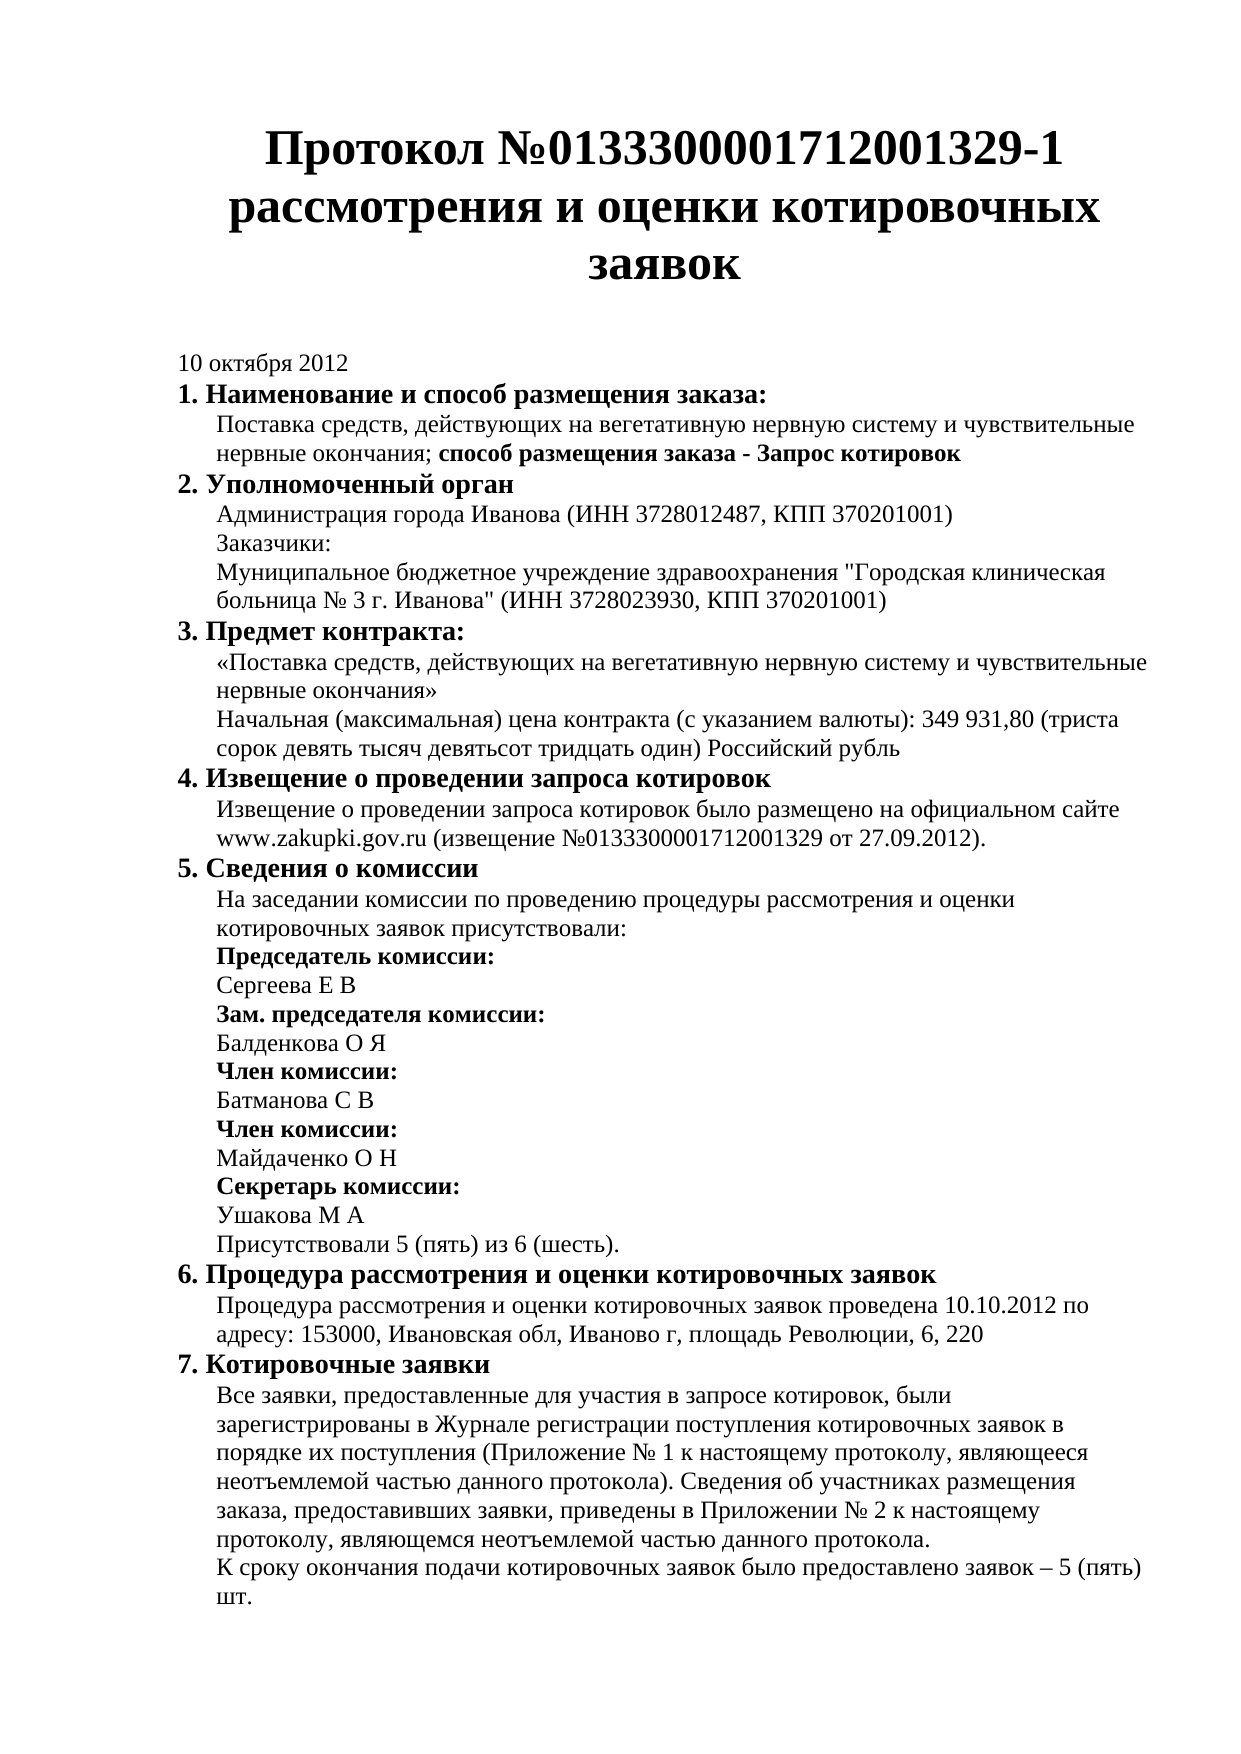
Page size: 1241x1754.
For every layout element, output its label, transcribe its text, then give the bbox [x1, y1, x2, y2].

text 7. Котировочные заявки [177, 1347, 1152, 1380]
text На заседании комиссии по проведению процедуры рассмотрения и оценки котировочных заявок присутствовали: [216, 884, 1152, 941]
text Председатель комиссии: Сергеева Е В [216, 941, 1152, 999]
text 10 октября 2012 [177, 319, 1152, 377]
text Секретарь комиссии: Ушакова М А [216, 1171, 1152, 1229]
text Поставка средств, действующих на вегетативную нервную систему и чувствительные нервные окончания; способ размещения заказа - Запрос котировок [216, 409, 1152, 467]
text 2. Уполномоченный орган [177, 467, 1152, 499]
text Администрация города Иванова (ИНН 3728012487, КПП 370201001) [216, 499, 1152, 528]
text Заказчики: [216, 528, 1152, 557]
text рассмотрения и оценки котировочных заявок [177, 176, 1152, 291]
text Извещение о проведении запроса котировок было размещено на официальном сайте www.zakupki.gov.ru (извещение №0133300001712001329 от 27.09.2012). [216, 794, 1152, 851]
text Муниципальное бюджетное учреждение здравоохранения "Городская клиническая больница № 3 г. Иванова" (ИНН 3728023930, КПП 370201001) [216, 557, 1152, 614]
text 4. Извещение о проведении запроса котировок [177, 762, 1152, 794]
text 3. Предмет контракта: [177, 614, 1152, 647]
text 6. Процедура рассмотрения и оценки котировочных заявок [177, 1258, 1152, 1290]
text Член комиссии: Батманова С В [216, 1056, 1152, 1114]
text 1. Наименование и способ размещения заказа: [177, 377, 1152, 409]
text Присутствовали 5 (пять) из 6 (шесть). [216, 1229, 1152, 1258]
text Протокол №0133300001712001329-1 [177, 118, 1152, 176]
text «Поставка средств, действующих на вегетативную нервную систему и чувствительные нервные окончания» Начальная (максимальная) цена контракта (с указанием валюты): 349 931,80 (триста сорок девять тысяч девятьсот тридцать один) Российский рубль [216, 647, 1152, 762]
text К сроку окончания подачи котировочных заявок было предоставлено заявок – 5 (пять) шт. [216, 1552, 1152, 1610]
text 5. Сведения о комиссии [177, 851, 1152, 884]
text Все заявки, предоставленные для участия в запросе котировок, были зарегистрированы в Журнале регистрации поступления котировочных заявок в порядке их поступления (Приложение № 1 к настоящему протоколу, являющееся неотъемлемой частью данного протокола). Сведения об участниках размещения заказа, предоставивших заявки, приведены в Приложении № 2 к настоящему протоколу, являющемся неотъемлемой частью данного протокола. [216, 1380, 1152, 1552]
text Член комиссии: Майдаченко О Н [216, 1114, 1152, 1171]
text Зам. председателя комиссии: Балденкова О Я [216, 999, 1152, 1056]
text Процедура рассмотрения и оценки котировочных заявок проведена 10.10.2012 по адресу: 153000, Ивановская обл, Иваново г, площадь Революции, 6, 220 [216, 1290, 1152, 1347]
